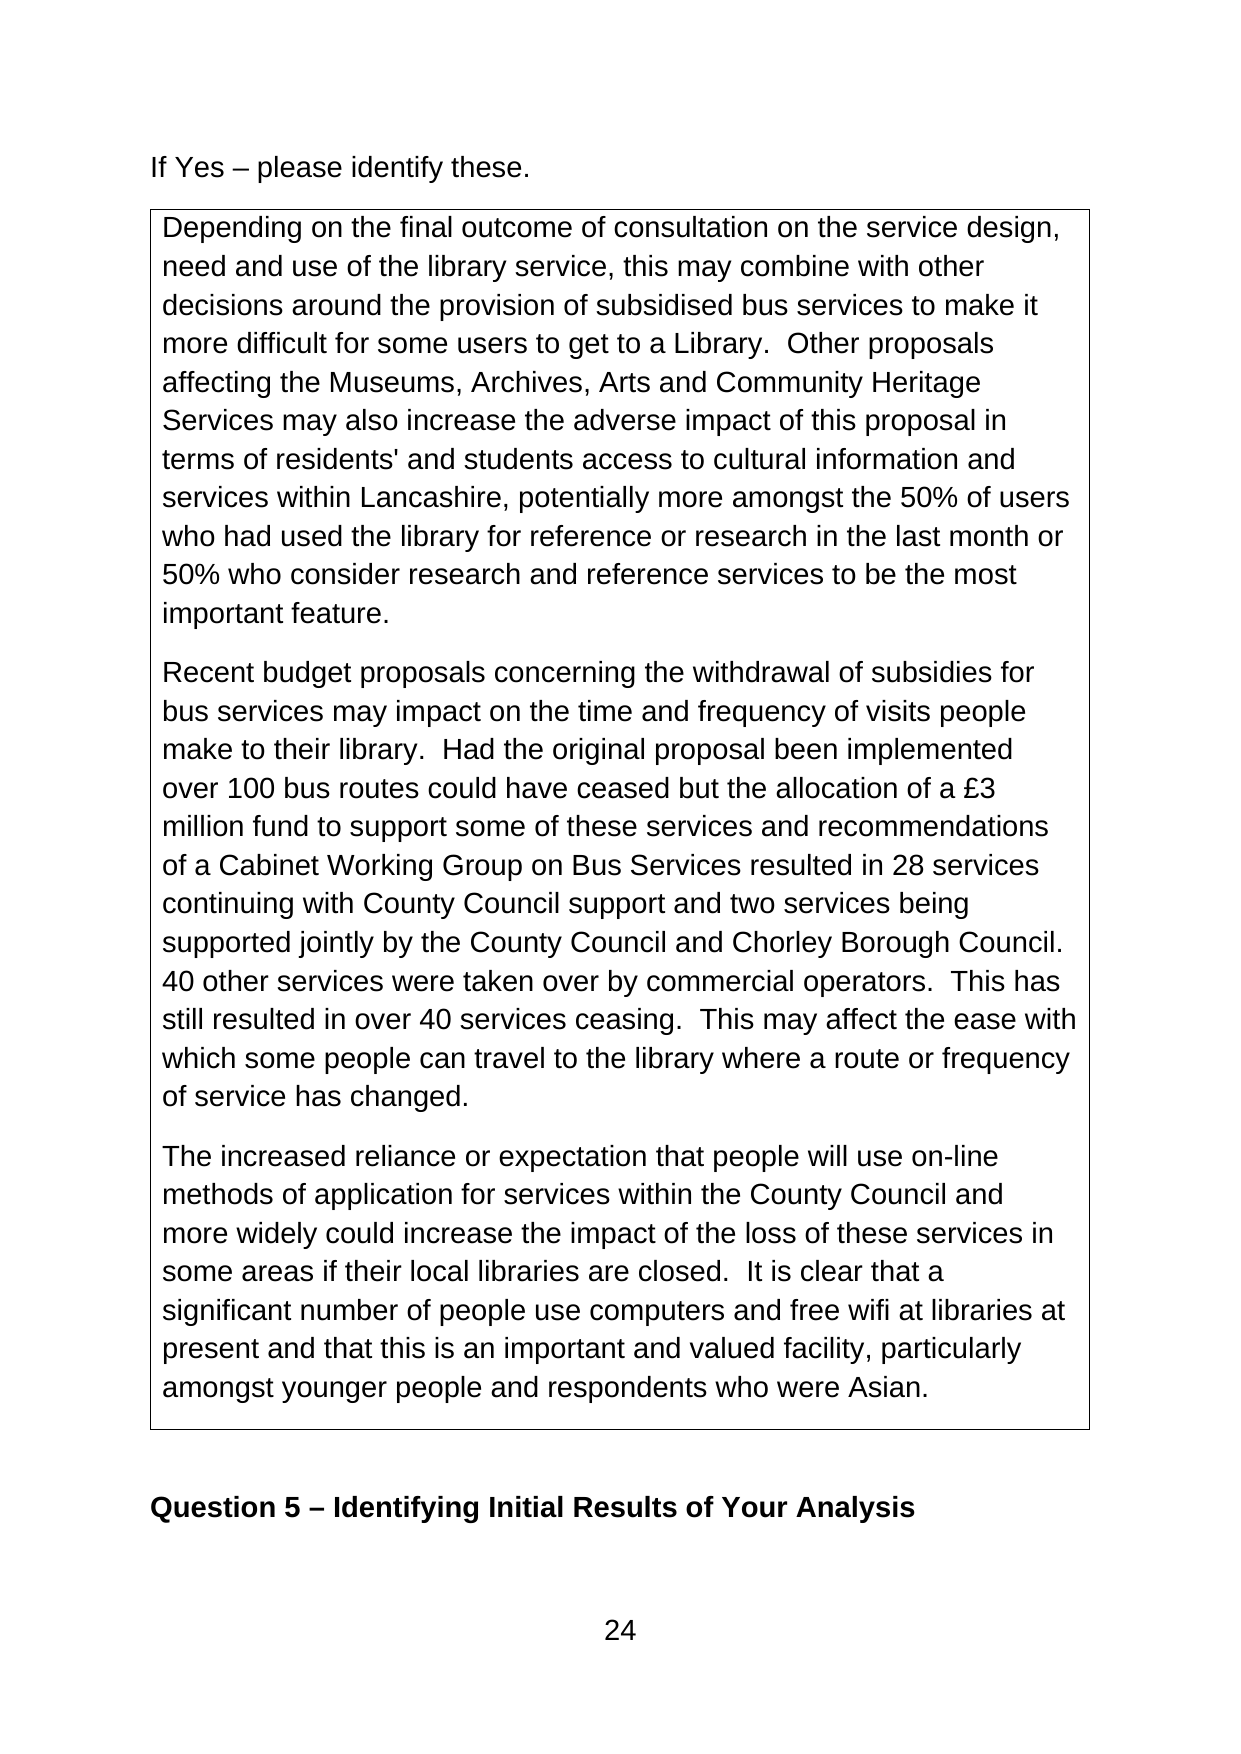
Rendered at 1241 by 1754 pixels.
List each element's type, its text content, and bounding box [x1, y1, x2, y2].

text Question 5 – Identifying Initial Results of Your Analysis [150, 1489, 1090, 1523]
table_header Depending on the final outcome of consultation on the service design, need and use of the library service, this may combine with other decisions around the provision of subsidised bus services to make it more difficult for some users to get to a Library. Other proposals affecting the Museums, Archives, Arts and Community Heritage Services may also increase the adverse impact of this proposal in terms of residents' and students access to cultural information and services within Lancashire, potentially more amongst the 50% of users who had used the library for reference or research in the last month or 50% who consider research and reference services to be the most important feature. Recent budget proposals concerning the withdrawal of subsidies for bus services may impact on the time and frequency of visits people make to their library. Had the original proposal been implemented over 100 bus routes could have ceased but the allocation of a £3 million fund to support some of these services and recommendations of a Cabinet Working Group on Bus Services resulted in 28 services continuing with County Council support and two services being supported jointly by the County Council and Chorley Borough Council. 40 other services were taken over by commercial operators. This has still resulted in over 40 services ceasing. This may affect the ease with which some people can travel to the library where a route or frequency of service has changed. The increased reliance or expectation that people will use on-line methods of application for services within the County Council and more widely could increase the impact of the loss of these services in some areas if their local libraries are closed. It is clear that a significant number of people use computers and free wifi at libraries at present and that this is an important and valued facility, particularly amongst younger people and respondents who were Asian. [151, 210, 1089, 1429]
text If Yes – please identify these. [150, 150, 1090, 183]
